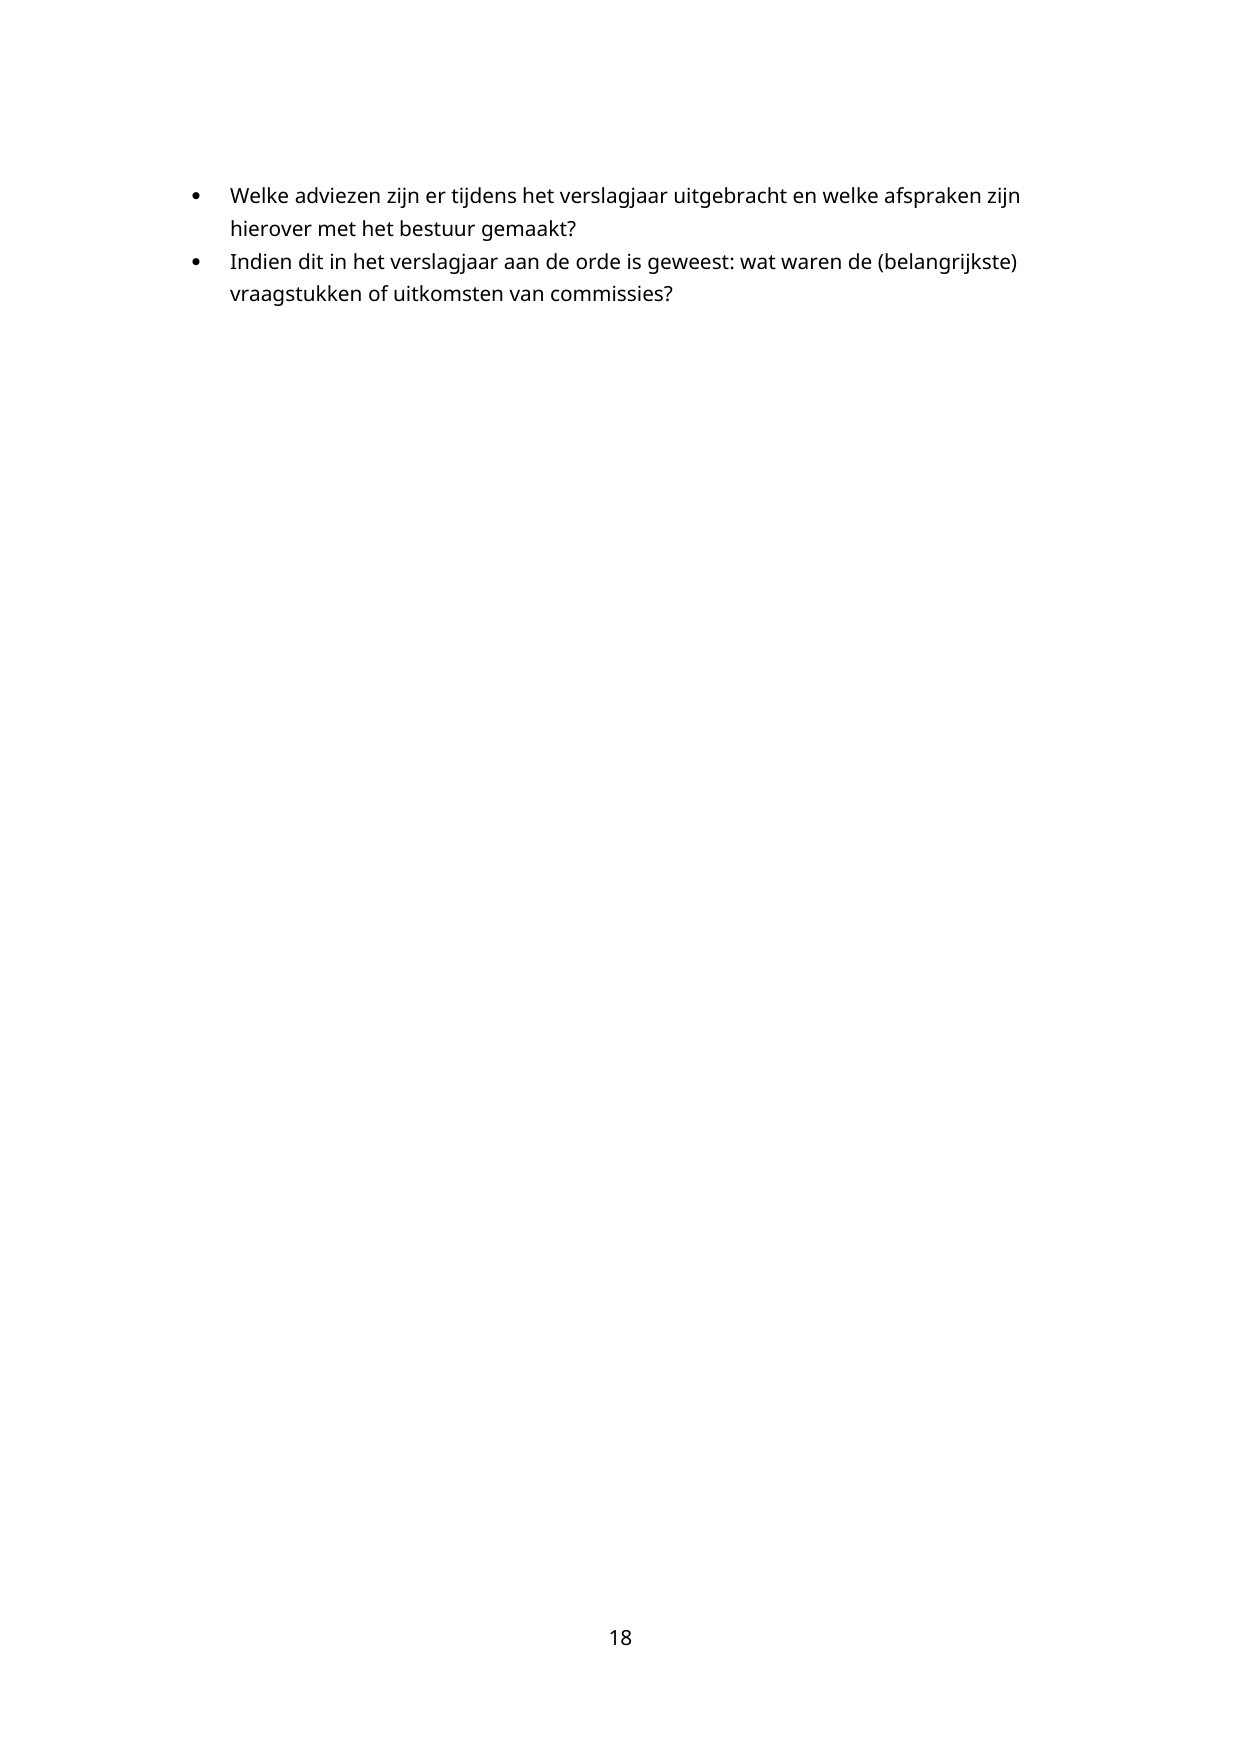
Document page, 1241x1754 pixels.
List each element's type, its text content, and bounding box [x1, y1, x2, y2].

list Indien dit in het verslagjaar aan de orde is geweest: wat waren de (belangrijkste) vraagstukken of uitkomsten van commissies? [192, 247, 1093, 308]
list Welke adviezen zijn er tijdens het verslagjaar uitgebracht en welke afspraken zijn hierover met het bestuur gemaakt? [192, 182, 1093, 243]
